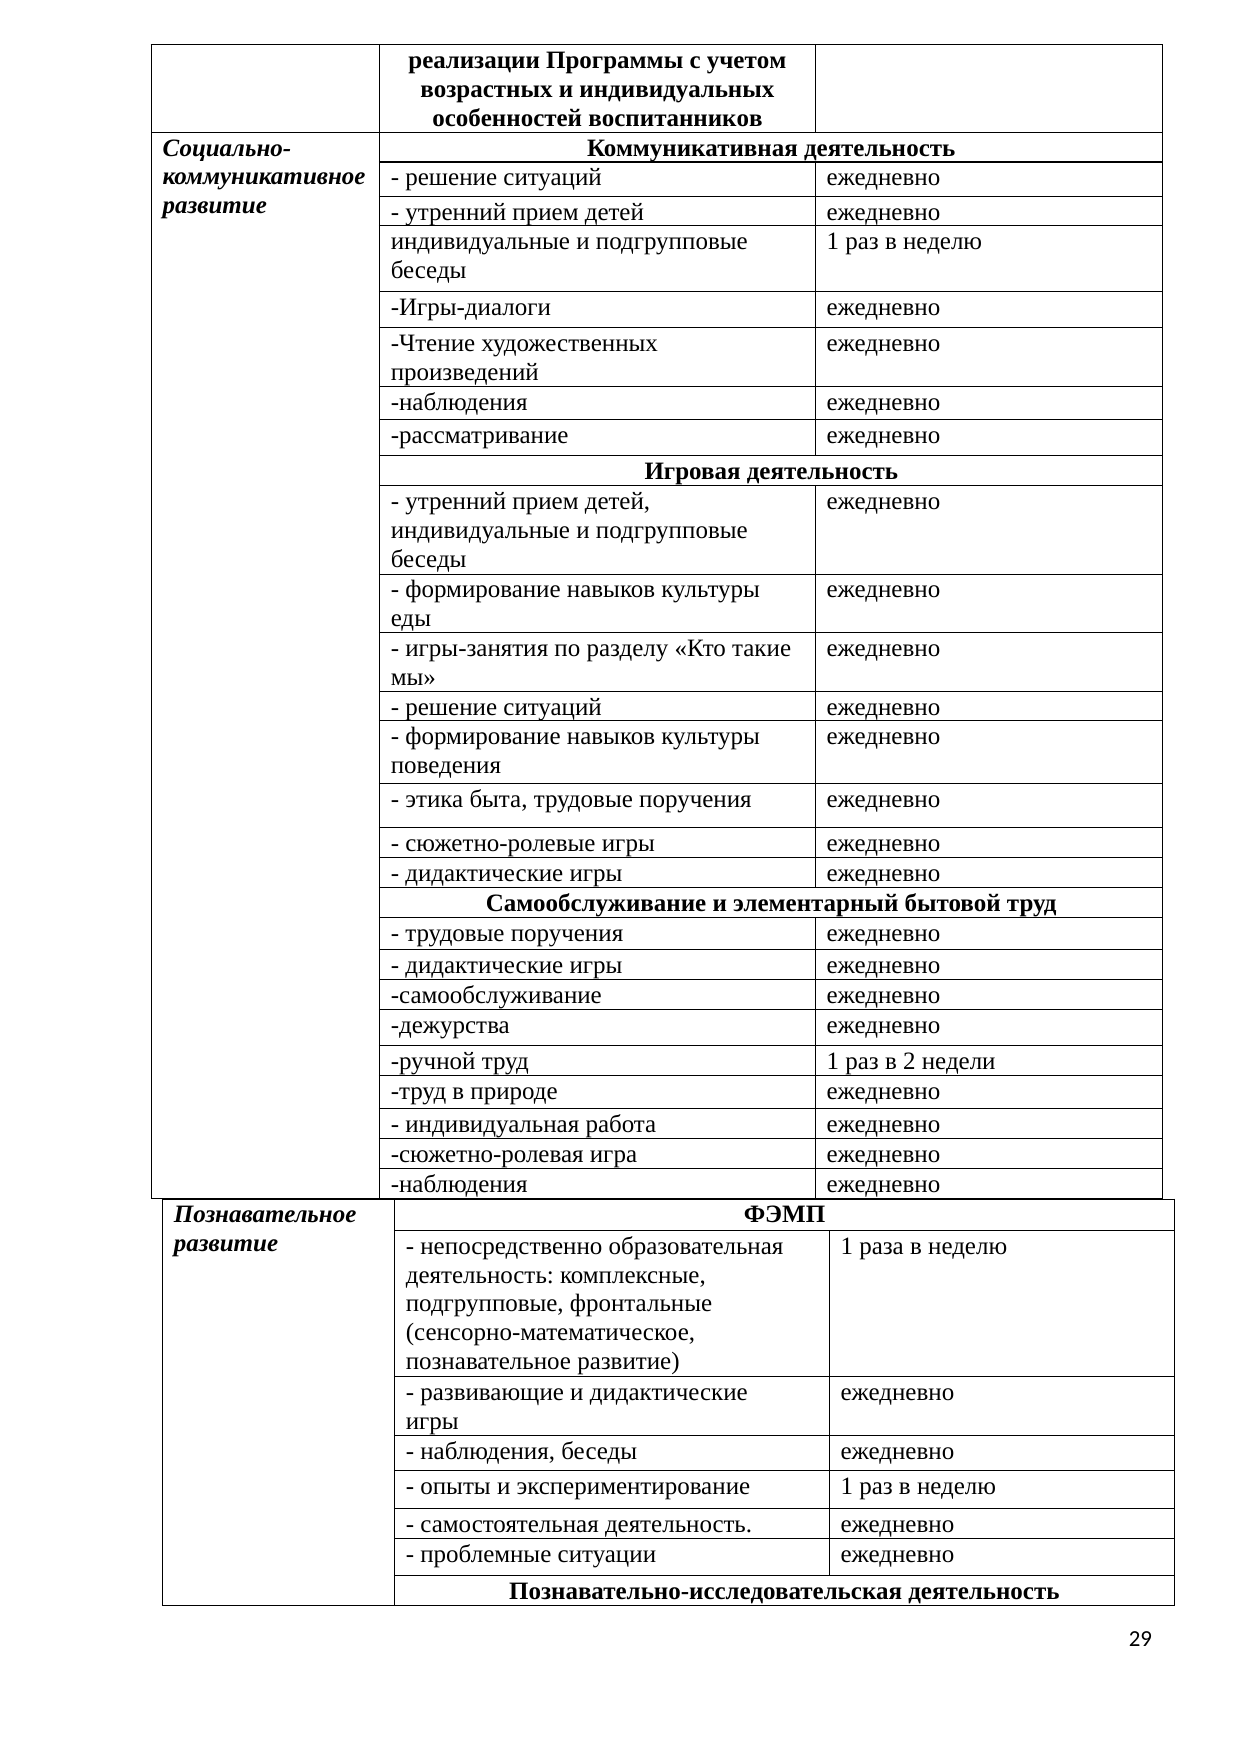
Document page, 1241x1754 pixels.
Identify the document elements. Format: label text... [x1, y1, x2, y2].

table_cell -самообслуживание [380, 980, 815, 1009]
table_cell ежедневно [816, 292, 1162, 327]
table_cell ежедневно [816, 1169, 1162, 1197]
table_cell индивидуальные и подгрупповые беседы [380, 226, 815, 291]
table_cell ежедневно [816, 918, 1162, 949]
table_cell ежедневно [816, 163, 1162, 196]
table_cell -дежурства [380, 1010, 815, 1045]
table_cell - дидактические игры [380, 950, 815, 979]
table_cell 1 раз в неделю [830, 1471, 1174, 1508]
table_cell - непосредственно образовательная деятельность: комплексные, подгрупповые, фронтальные (сенсорно-математическое, познавательное развитие) [395, 1231, 829, 1376]
table_cell -рассматривание [380, 420, 815, 455]
table_cell - сюжетно-ролевые игры [380, 828, 815, 857]
table_cell - дидактические игры [380, 858, 815, 887]
table_cell ежедневно [830, 1539, 1174, 1575]
table_cell - утренний прием детей [380, 197, 815, 225]
table_cell ежедневно [816, 858, 1162, 887]
table_cell - решение ситуаций [380, 692, 815, 720]
table_cell ежедневно [816, 721, 1162, 783]
table_cell ежедневно [816, 1139, 1162, 1168]
table_cell Игровая деятельность [380, 456, 1162, 485]
table_cell -Чтение художественных произведений [380, 328, 815, 386]
table_cell -Игры-диалоги [380, 292, 815, 327]
table_cell Познавательно-исследовательская деятельность [395, 1576, 1174, 1605]
table_cell - опыты и экспериментирование [395, 1471, 829, 1508]
table_cell ежедневно [816, 1109, 1162, 1138]
table_cell ежедневно [816, 328, 1162, 386]
table_cell ежедневно [816, 692, 1162, 720]
table_cell -наблюдения [380, 387, 815, 419]
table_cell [816, 45, 1162, 132]
table_cell 1 раза в неделю [830, 1231, 1174, 1376]
table_cell ежедневно [816, 575, 1162, 632]
table_cell - игры-занятия по разделу «Кто такие мы» [380, 633, 815, 691]
table_cell ежедневно [830, 1377, 1174, 1435]
table_cell ежедневно [816, 828, 1162, 857]
table_cell ежедневно [816, 784, 1162, 827]
table_cell ежедневно [816, 197, 1162, 225]
table_cell -труд в природе [380, 1076, 815, 1108]
table_cell Самообслуживание и элементарный бытовой труд [380, 888, 1162, 917]
table_cell 1 раз в 2 недели [816, 1046, 1162, 1075]
table_cell ежедневно [816, 1010, 1162, 1045]
table_cell ежедневно [816, 980, 1162, 1009]
table_cell - формирование навыков культуры поведения [380, 721, 815, 783]
table_cell Социально-коммуникативное развитие [152, 133, 379, 1197]
table_cell - трудовые поручения [380, 918, 815, 949]
table_cell ежедневно [816, 486, 1162, 573]
table_cell ежедневно [816, 1076, 1162, 1108]
table_cell - формирование навыков культуры еды [380, 575, 815, 632]
table_cell - решение ситуаций [380, 163, 815, 196]
table_header Познавательное развитие [163, 1200, 394, 1605]
table_cell - утренний прием детей, индивидуальные и подгрупповые беседы [380, 486, 815, 573]
table_cell Коммуникативная деятельность [380, 133, 1162, 161]
table_header ФЭМП [395, 1200, 1174, 1230]
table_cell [380, 45, 815, 132]
table_cell - развивающие и дидактические игры [395, 1377, 829, 1435]
table_cell - этика быта, трудовые поручения [380, 784, 815, 827]
table_cell -наблюдения [380, 1169, 815, 1197]
table_cell - самостоятельная деятельность. [395, 1509, 829, 1538]
table_cell -ручной труд [380, 1046, 815, 1075]
table_cell - проблемные ситуации [395, 1539, 829, 1575]
table_cell ежедневно [830, 1509, 1174, 1538]
table_cell ежедневно [816, 387, 1162, 419]
table_cell - индивидуальная работа [380, 1109, 815, 1138]
table_cell ежедневно [816, 420, 1162, 455]
table_cell ежедневно [816, 633, 1162, 691]
table_cell ежедневно [816, 950, 1162, 979]
table_cell - наблюдения, беседы [395, 1436, 829, 1470]
table_cell 1 раз в неделю [816, 226, 1162, 291]
table_cell -сюжетно-ролевая игра [380, 1139, 815, 1168]
table_cell ежедневно [830, 1436, 1174, 1470]
